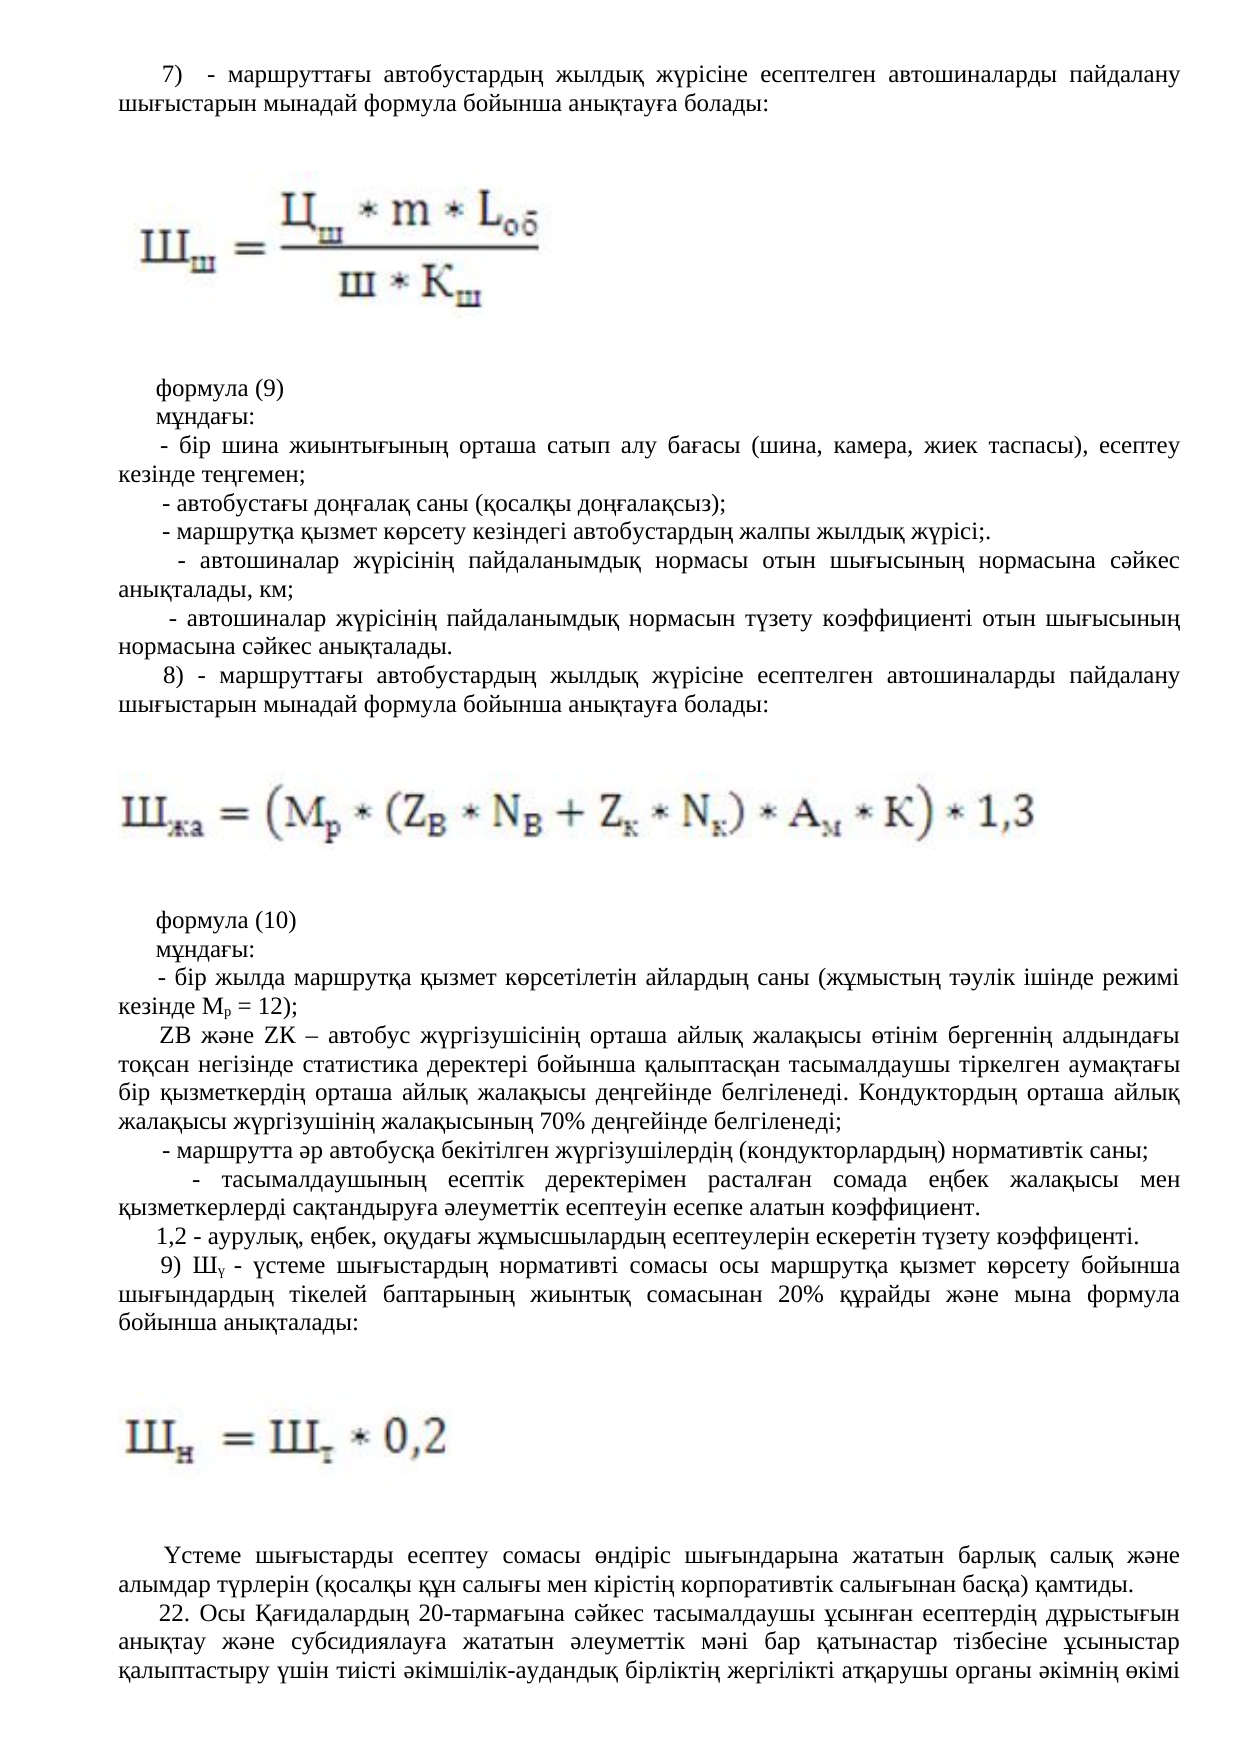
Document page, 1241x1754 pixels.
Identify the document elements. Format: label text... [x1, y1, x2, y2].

text мұндағы: [118, 934, 1181, 962]
text мұндағы: [118, 401, 1181, 430]
text - автошиналар жүрісінің пайдаланымдық нормасын түзету коэффициенті отын шығысының нормасына сәйкес анықталады. [118, 603, 1181, 660]
text формула (10) [118, 905, 1181, 934]
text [118, 1598, 1181, 1684]
picture [118, 171, 560, 318]
text - автошиналар жүрісінің пайдаланымдық нормасы отын шығысының нормасына сәйкес анықталады, км; [118, 545, 1181, 603]
text 7) - маршруттағы автобустардың жылдық жүрісіне есептелген автошиналарды пайдалану шығыстарын мынадай формула бойынша анықтауға болады: [118, 59, 1181, 117]
text - бір жылда маршрутқа қызмет көрсетілетін айлардың саны (жұмыстың тәулік ішінде режимі кезінде Мр = 12); [118, 962, 1181, 1020]
picture [118, 1391, 460, 1485]
text - тасымалдаушының есептік деректерімен расталған сомада еңбек жалақысы мен қызметкерлерді сақтандыруға әлеуметтік есептеуін есепке алатын коэффициент. [118, 1164, 1181, 1221]
text 1,2 - аурулық, еңбек, оқудағы жұмысшылардың есептеулерін ескеретін түзету коэффиценті. [118, 1221, 1181, 1250]
text 8) - маршруттағы автобустардың жылдық жүрісіне есептелген автошиналарды пайдалану шығыстарын мынадай формула бойынша анықтауға болады: [118, 660, 1181, 718]
picture [118, 772, 1042, 850]
text - автобустағы доңғалақ саны (қосалқы доңғалақсыз); [118, 488, 1181, 516]
text формула (9) [118, 373, 1181, 401]
text Үстеме шығыстарды есептеу сомасы өндіріс шығындарына жататын барлық салық және алымдар түрлерін (қосалқы құн салығы мен кірістің корпоративтік салығынан басқа) қамтиды. [118, 1540, 1181, 1598]
text 9) Шү - үстеме шығыстардың нормативті сомасы осы маршрутқа қызмет көрсету бойынша шығындардың тікелей баптарының жиынтық сомасынан 20% құрайды және мына формула бойынша анықталады: [118, 1250, 1181, 1336]
text ZВ және ZК – автобус жүргізушісінің орташа айлық жалақысы өтінім бергеннің алдындағы тоқсан негізінде статистика деректері бойынша қалыптасқан тасымалдаушы тіркелген аумақтағы бір қызметкердің орташа айлық жалақысы деңгейінде белгіленеді. Кондуктордың орташа айлық жалақысы жүргізушінің жалақысының 70% деңгейінде белгіленеді; [118, 1020, 1181, 1135]
text - маршрутқа қызмет көрсету кезіндегі автобустардың жалпы жылдық жүрісі;. [118, 516, 1181, 545]
text - бір шина жиынтығының орташа сатып алу бағасы (шина, камера, жиек таспасы), есептеу кезінде теңгемен; [118, 430, 1181, 488]
text - маршрутта әр автобусқа бекітілген жүргізушілердің (кондукторлардың) нормативтік саны; [118, 1135, 1181, 1164]
